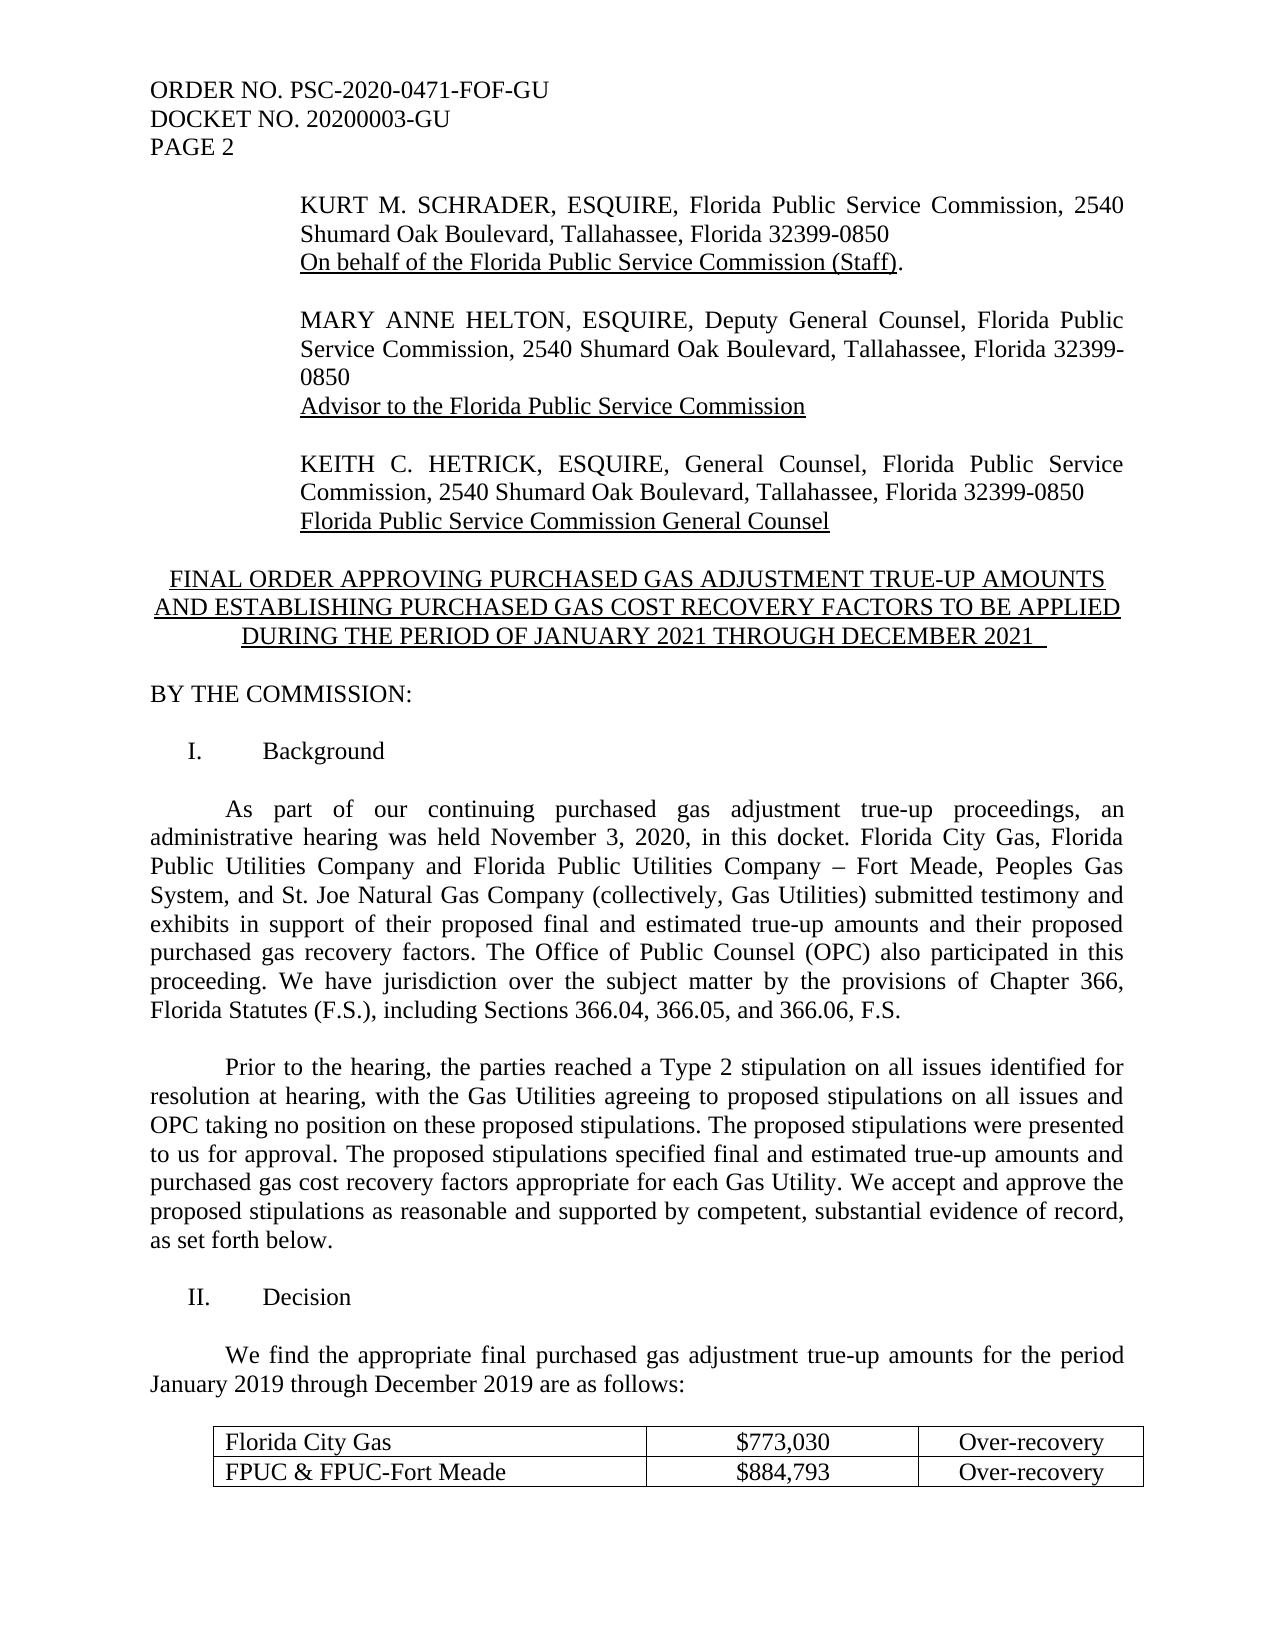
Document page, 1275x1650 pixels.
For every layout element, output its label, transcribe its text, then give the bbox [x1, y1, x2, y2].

table_cell Over-recovery [919, 1457, 1143, 1486]
text We find the appropriate final purchased gas adjustment true-up amounts for the period January 2019 through December 2019 are as follows: [150, 1340, 1125, 1397]
text FINAL ORDER APPROVING PURCHASED GAS ADJUSTMENT TRUE-UP AMOUNTS AND ESTABLISHING PURCHASED GAS COST RECOVERY FACTORS TO BE APPLIED DURING THE PERIOD OF JANUARY 2021 THROUGH DECEMBER 2021 [150, 564, 1125, 650]
table_header Florida City Gas [214, 1427, 646, 1456]
list Background [187, 736, 1125, 765]
table_header $773,030 [647, 1427, 918, 1456]
text Advisor to the Florida Public Service Commission [225, 391, 1125, 420]
table_header Over-recovery [919, 1427, 1143, 1456]
text Prior to the hearing, the parties reached a Type 2 stipulation on all issues identified for resolution at hearing, with the Gas Utilities agreeing to proposed stipulations on all issues and OPC taking no position on these proposed stipulations. The proposed stipulations were presented to us for approval. The proposed stipulations specified final and estimated true-up amounts and purchased gas cost recovery factors appropriate for each Gas Utility. We accept and approve the proposed stipulations as reasonable and supported by competent, substantial evidence of record, as set forth below. [150, 1052, 1125, 1254]
text KEITH C. HETRICK, ESQUIRE, General Counsel, Florida Public Service Commission, 2540 Shumard Oak Boulevard, Tallahassee, Florida 32399-0850 [300, 449, 1125, 506]
table_cell FPUC & FPUC-Fort Meade [214, 1457, 646, 1486]
table_cell $884,793 [647, 1457, 918, 1486]
text KURT M. SCHRADER, ESQUIRE, Florida Public Service Commission, 2540 Shumard Oak Boulevard, Tallahassee, Florida 32399-0850 [300, 190, 1125, 247]
text Florida Public Service Commission General Counsel [225, 506, 1125, 535]
text BY THE COMMISSION: [150, 679, 1125, 707]
list Decision [187, 1282, 1125, 1311]
text As part of our continuing purchased gas adjustment true-up proceedings, an administrative hearing was held November 3, 2020, in this docket. Florida City Gas, Florida Public Utilities Company and Florida Public Utilities Company – Fort Meade, Peoples Gas System, and St. Joe Natural Gas Company (collectively, Gas Utilities) submitted testimony and exhibits in support of their proposed final and estimated true-up amounts and their proposed purchased gas recovery factors. The Office of Public Counsel (OPC) also participated in this proceeding. We have jurisdiction over the subject matter by the provisions of Chapter 366, Florida Statutes (F.S.), including Sections 366.04, 366.05, and 366.06, F.S. [150, 794, 1125, 1024]
text On behalf of the Florida Public Service Commission (Staff). [225, 247, 1125, 276]
text MARY ANNE HELTON, ESQUIRE, Deputy General Counsel, Florida Public Service Commission, 2540 Shumard Oak Boulevard, Tallahassee, Florida 32399-0850 [300, 305, 1125, 391]
